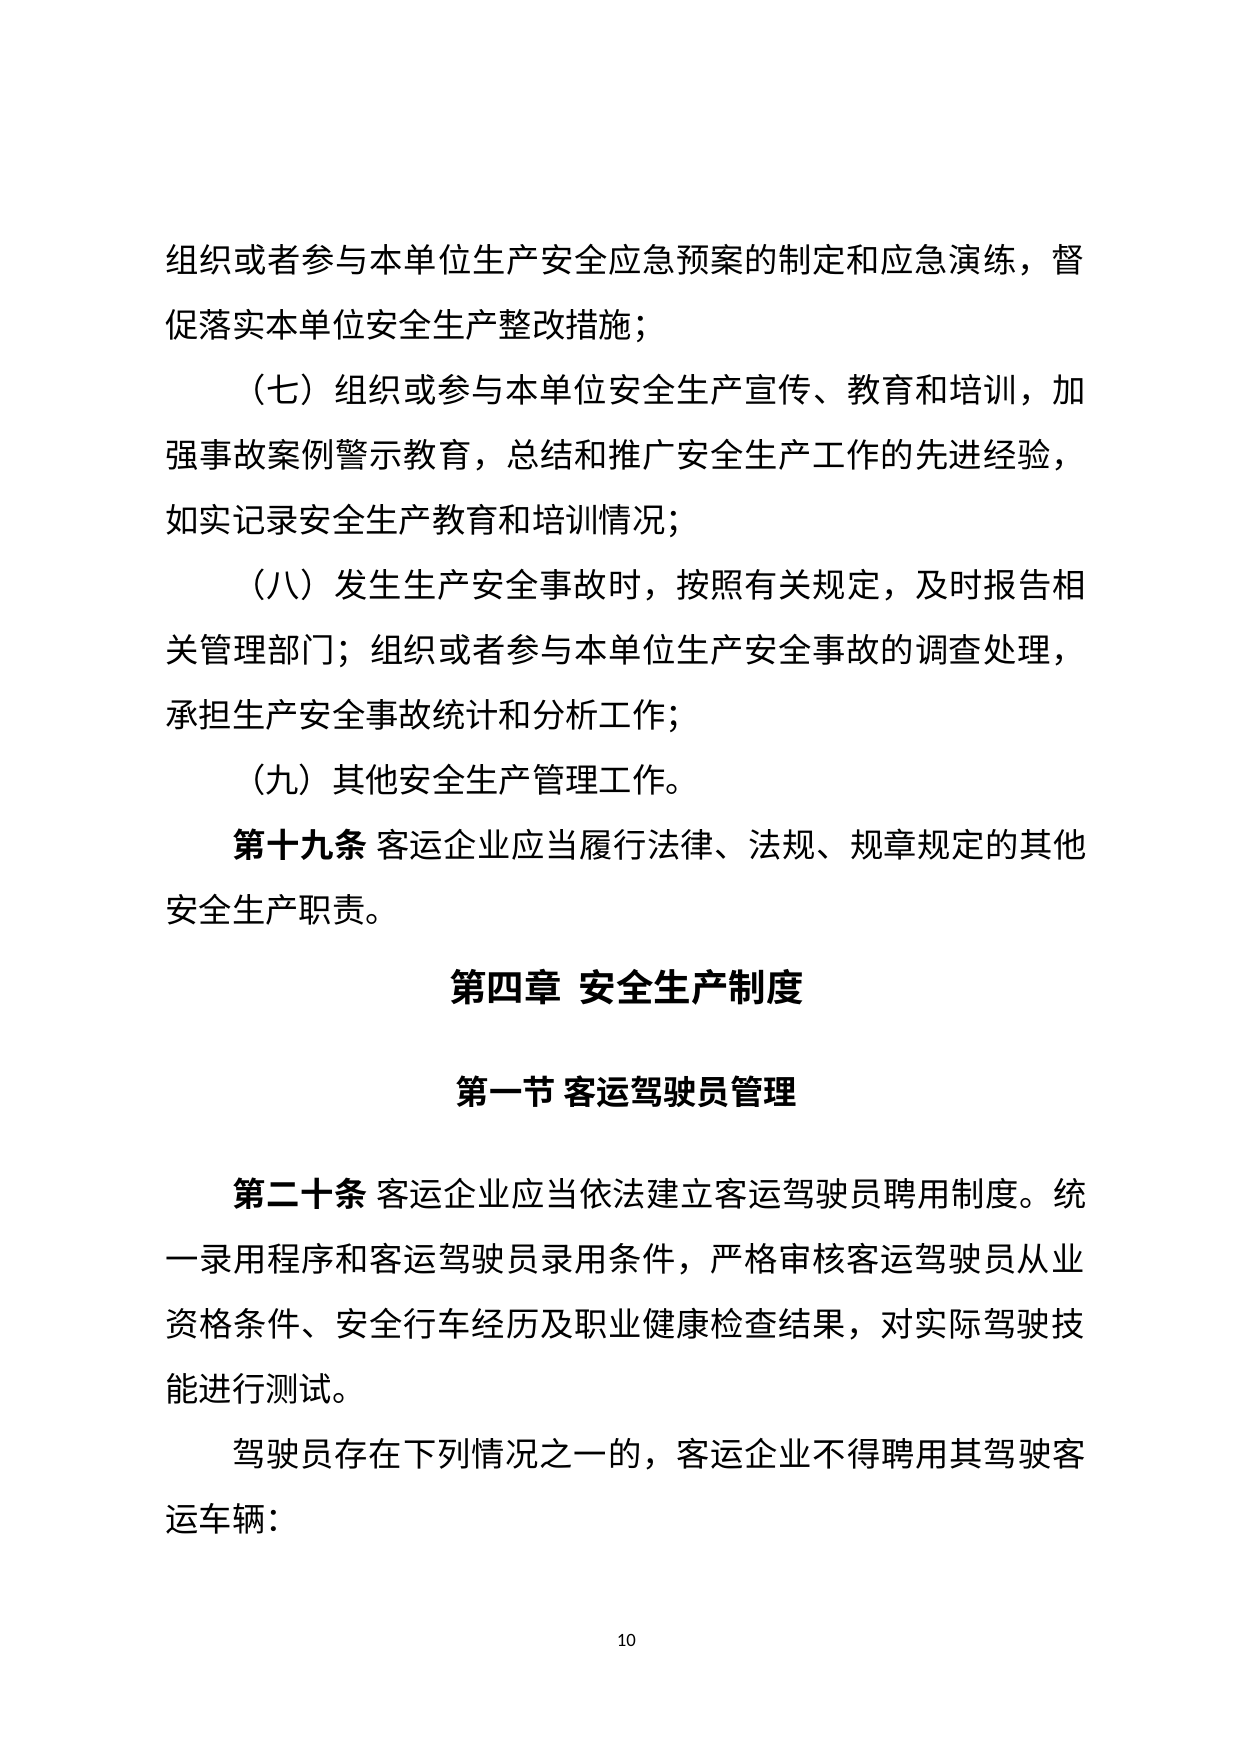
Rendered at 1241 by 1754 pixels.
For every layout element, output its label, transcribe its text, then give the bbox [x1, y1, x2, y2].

subtitle 第一节 客运驾驶员管理 [165, 1058, 1087, 1123]
text 驾驶员存在下列情况之一的，客运企业不得聘用其驾驶客运车辆： [165, 1419, 1087, 1549]
text 第十九条 客运企业应当履行法律、法规、规章规定的其他安全生产职责。 [165, 811, 1087, 941]
subtitle 第四章 安全生产制度 [165, 953, 1087, 1018]
text （九）其他安全生产管理工作。 [165, 746, 1087, 811]
text 第二十条 客运企业应当依法建立客运驾驶员聘用制度。统一录用程序和客运驾驶员录用条件，严格审核客运驾驶员从业资格条件、安全行车经历及职业健康检查结果，对实际驾驶技能进行测试。 [165, 1159, 1087, 1419]
text （七）组织或参与本单位安全生产宣传、教育和培训，加强事故案例警示教育，总结和推广安全生产工作的先进经验，如实记录安全生产教育和培训情况； [165, 356, 1087, 551]
text （八）发生生产安全事故时，按照有关规定，及时报告相关管理部门；组织或者参与本单位生产安全事故的调查处理，承担生产安全事故统计和分析工作； [165, 551, 1087, 746]
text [165, 226, 1087, 356]
